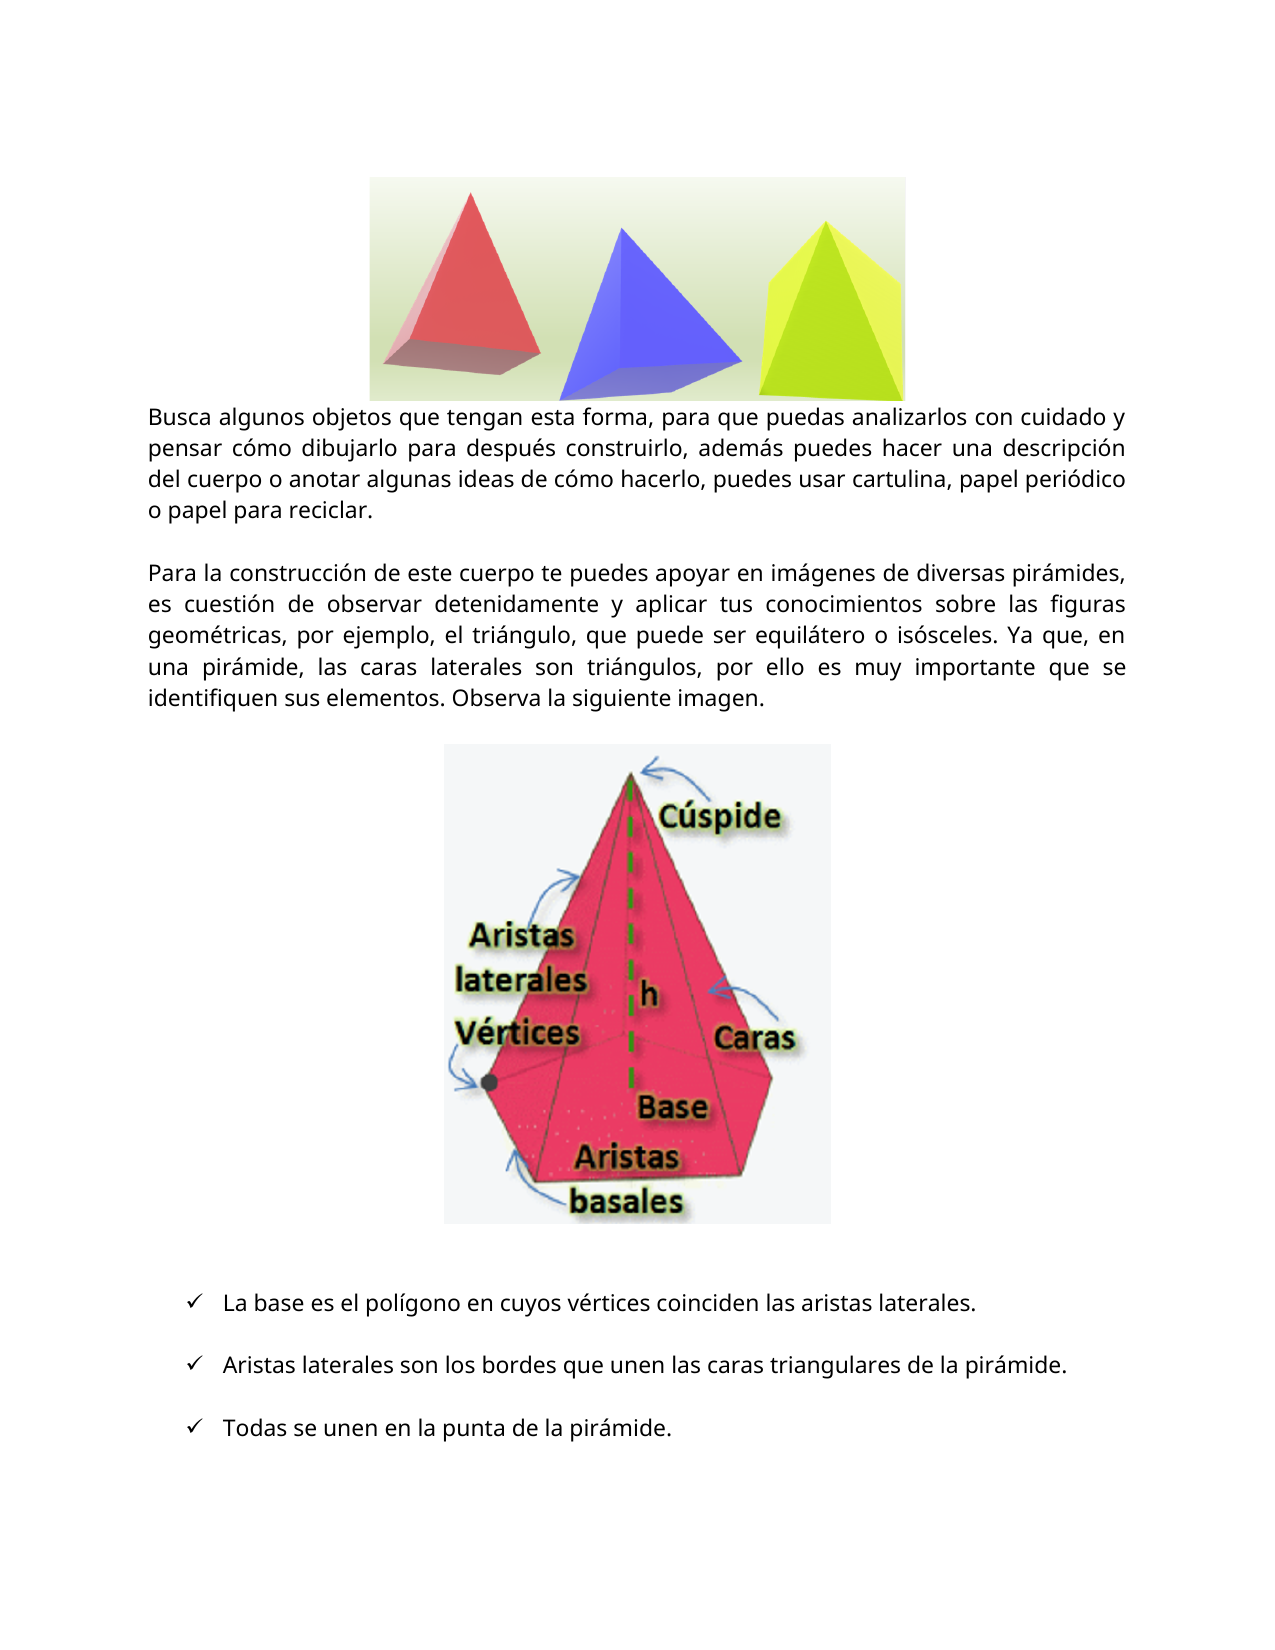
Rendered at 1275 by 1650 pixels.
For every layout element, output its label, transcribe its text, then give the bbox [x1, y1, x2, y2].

text Para la construcción de este cuerpo te puedes apoyar en imágenes de diversas pirámides, es cuestión de observar detenidamente y aplicar tus conocimientos sobre las figuras geométricas, por ejemplo, el triángulo, que puede ser equilátero o isósceles. Ya que, en una pirámide, las caras laterales son triángulos, por ello es muy importante que se identifiquen sus elementos. Observa la siguiente imagen. [148, 557, 1127, 713]
picture [369, 177, 906, 401]
picture [444, 744, 831, 1224]
list La base es el polígono en cuyos vértices coinciden las aristas laterales. [185, 1286, 1127, 1318]
list Todas se unen en la punta de la pirámide. [185, 1411, 1127, 1443]
list Aristas laterales son los bordes que unen las caras triangulares de la pirámide. [185, 1349, 1127, 1380]
text Busca algunos objetos que tengan esta forma, para que puedas analizarlos con cuidado y pensar cómo dibujarlo para después construirlo, además puedes hacer una descripción del cuerpo o anotar algunas ideas de cómo hacerlo, puedes usar cartulina, papel periódico o papel para reciclar. [148, 401, 1127, 526]
